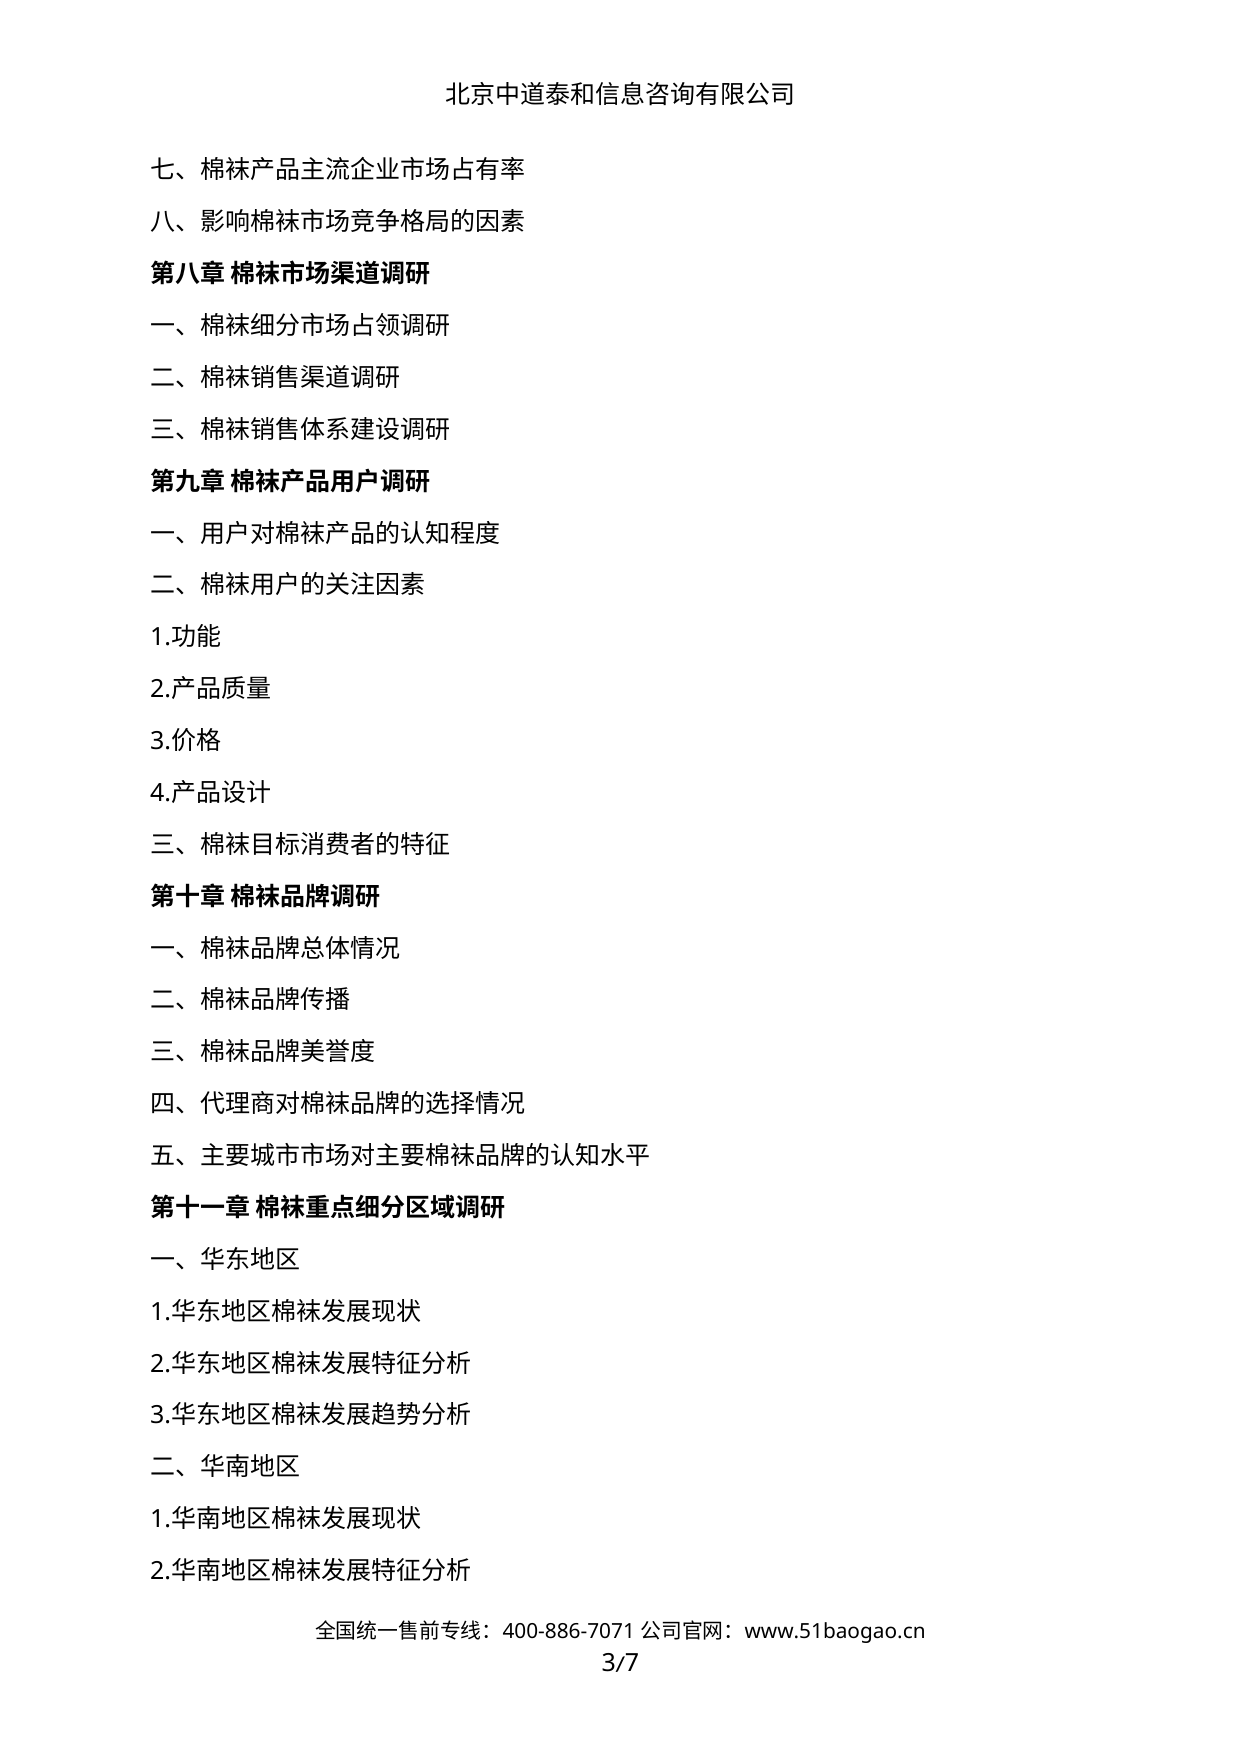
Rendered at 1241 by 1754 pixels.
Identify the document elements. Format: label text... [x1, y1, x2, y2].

text 八、影响棉袜市场竞争格局的因素 [150, 202, 1090, 238]
text 第十章 棉袜品牌调研 [150, 876, 1090, 912]
text 二、棉袜销售渠道调研 [150, 357, 1090, 394]
text 1.华南地区棉袜发展现状 [150, 1499, 1090, 1535]
text 3.价格 [150, 721, 1090, 757]
text 1.功能 [150, 617, 1090, 653]
text 第九章 棉袜产品用户调研 [150, 461, 1090, 497]
text 一、棉袜细分市场占领调研 [150, 306, 1090, 342]
text 七、棉袜产品主流企业市场占有率 [150, 150, 1090, 186]
text 四、代理商对棉袜品牌的选择情况 [150, 1084, 1090, 1120]
text 三、棉袜销售体系建设调研 [150, 409, 1090, 446]
text 三、棉袜品牌美誉度 [150, 1032, 1090, 1068]
text 一、棉袜品牌总体情况 [150, 928, 1090, 964]
text 二、棉袜品牌传播 [150, 980, 1090, 1016]
text 2.华南地区棉袜发展特征分析 [150, 1551, 1090, 1587]
text 一、用户对棉袜产品的认知程度 [150, 513, 1090, 549]
text 第八章 棉袜市场渠道调研 [150, 254, 1090, 290]
text 二、华南地区 [150, 1447, 1090, 1483]
text 3.华东地区棉袜发展趋势分析 [150, 1395, 1090, 1431]
text 2.产品质量 [150, 669, 1090, 705]
text 五、主要城市市场对主要棉袜品牌的认知水平 [150, 1136, 1090, 1172]
text 4.产品设计 [150, 772, 1090, 809]
text 1.华东地区棉袜发展现状 [150, 1291, 1090, 1327]
text 第十一章 棉袜重点细分区域调研 [150, 1187, 1090, 1224]
text 二、棉袜用户的关注因素 [150, 565, 1090, 601]
text 三、棉袜目标消费者的特征 [150, 824, 1090, 861]
text 2.华东地区棉袜发展特征分析 [150, 1343, 1090, 1379]
text 一、华东地区 [150, 1239, 1090, 1276]
